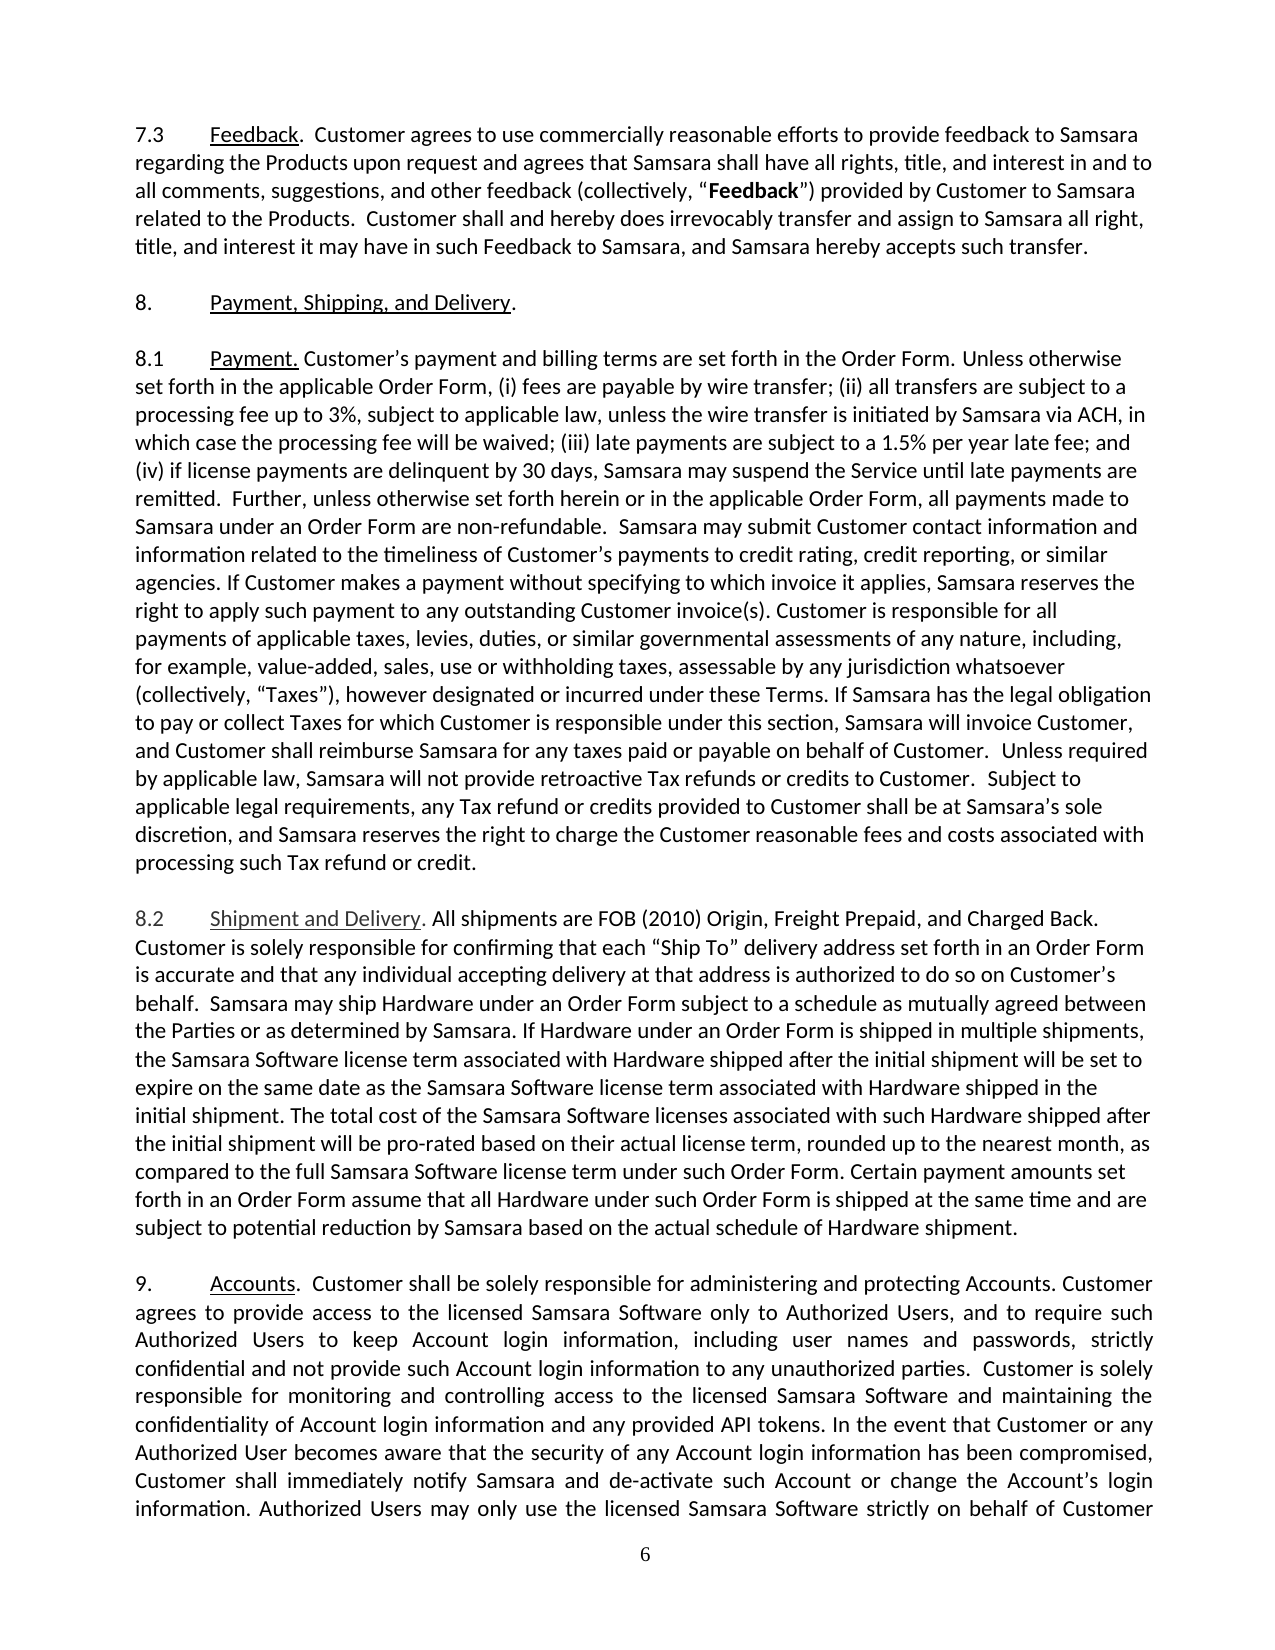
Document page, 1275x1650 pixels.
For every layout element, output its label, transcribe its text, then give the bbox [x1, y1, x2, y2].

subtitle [135, 1269, 1155, 1522]
list Payment, Shipping, and Delivery. 8.1 Payment. Customer’s payment and billing terms are set forth in the Order Form. Unless otherwise set forth in the applicable Order Form, (i) fees are payable by wire transfer; (ii) all transfers are subject to a processing fee up to 3%, subject to applicable law, unless the wire transfer is initiated by Samsara via ACH, in which case the processing fee will be waived; (iii) late payments are subject to a 1.5% per year late fee; and (iv) if license payments are delinquent by 30 days, Samsara may suspend the Service until late payments are remitted. Further, unless otherwise set forth herein or in the applicable Order Form, all payments made to Samsara under an Order Form are non-refundable. Samsara may submit Customer contact information and information related to the timeliness of Customer’s payments to credit rating, credit reporting, or similar agencies. If Customer makes a payment without specifying to which invoice it applies, Samsara reserves the right to apply such payment to any outstanding Customer invoice(s). Customer is responsible for all payments of applicable taxes, levies, duties, or similar governmental assessments of any nature, including, for example, value-added, sales, use or withholding taxes, assessable by any jurisdiction whatsoever (collectively, “Taxes”), however designated or incurred under these Terms. If Samsara has the legal obligation to pay or collect Taxes for which Customer is responsible under this section, Samsara will invoice Customer, and Customer shall reimburse Samsara for any taxes paid or payable on behalf of Customer. Unless required by applicable law, Samsara will not provide retroactive Tax refunds or credits to Customer. Subject to applicable legal requirements, any Tax refund or credits provided to Customer shall be at Samsara’s sole discretion, and Samsara reserves the right to charge the Customer reasonable fees and costs associated with processing such Tax refund or credit. 8.2 Shipment and Delivery. All shipments are FOB (2010) Origin, Freight Prepaid, and Charged Back. Customer is solely responsible for confirming that each “Ship To” delivery address set forth in an Order Form is accurate and that any individual accepting delivery at that address is authorized to do so on Customer’s behalf. Samsara may ship Hardware under an Order Form subject to a schedule as mutually agreed between the Parties or as determined by Samsara. If Hardware under an Order Form is shipped in multiple shipments, the Samsara Software license term associated with Hardware shipped after the initial shipment will be set to expire on the same date as the Samsara Software license term associated with Hardware shipped in the initial shipment. The total cost of the Samsara Software licenses associated with such Hardware shipped after the initial shipment will be pro-rated based on their actual license term, rounded up to the nearest month, as compared to the full Samsara Software license term under such Order Form. Certain payment amounts set forth in an Order Form assume that all Hardware under such Order Form is shipped at the same time and are subject to potential reduction by Samsara based on the actual schedule of Hardware shipment. [135, 288, 1155, 1241]
list Feedback. Customer agrees to use commercially reasonable efforts to provide feedback to Samsara regarding the Products upon request and agrees that Samsara shall have all rights, title, and interest in and to all comments, suggestions, and other feedback (collectively, “Feedback”) provided by Customer to Samsara related to the Products. Customer shall and hereby does irrevocably transfer and assign to Samsara all right, title, and interest it may have in such Feedback to Samsara, and Samsara hereby accepts such transfer. [135, 120, 1155, 260]
